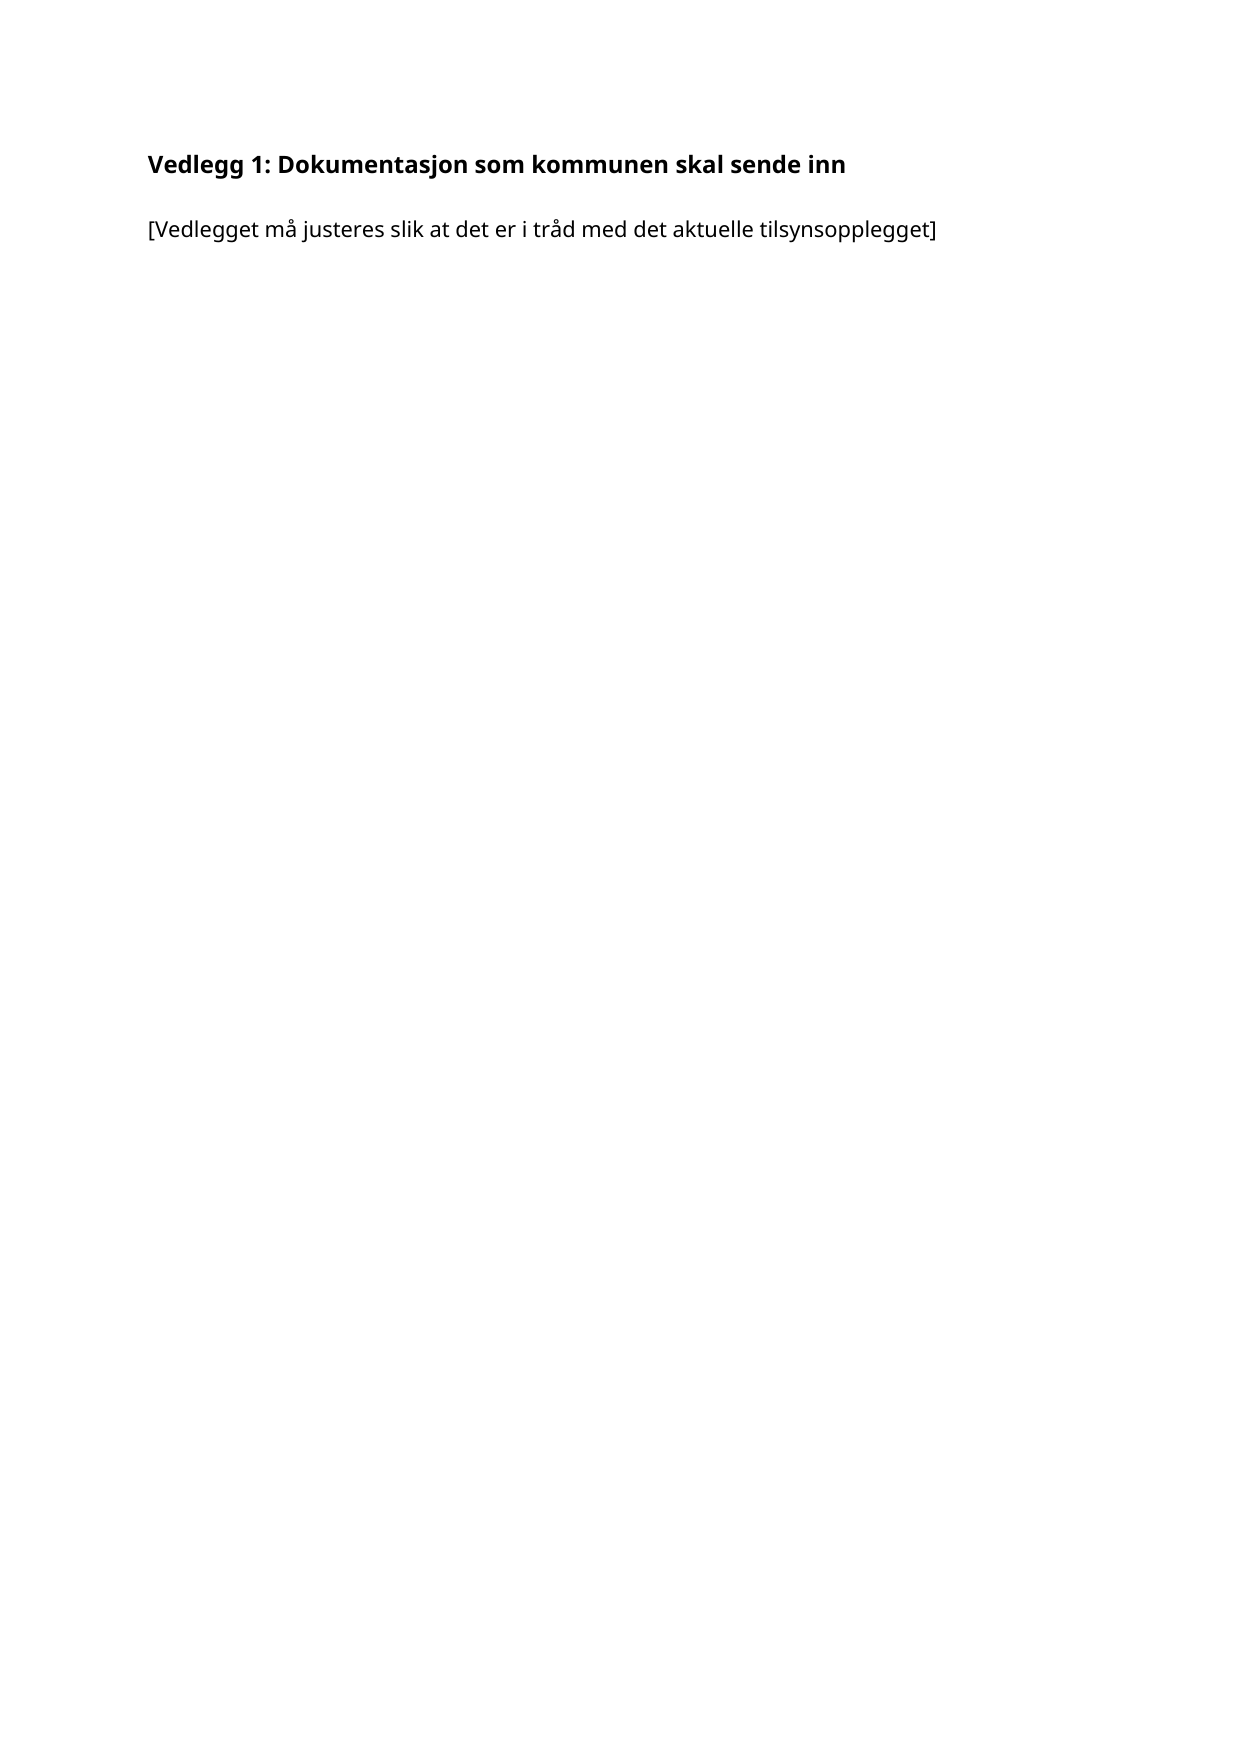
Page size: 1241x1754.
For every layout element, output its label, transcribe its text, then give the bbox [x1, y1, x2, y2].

text Vedlegg 1: Dokumentasjon som kommunen skal sende inn [148, 148, 1093, 180]
text [Vedlegget må justeres slik at det er i tråd med det aktuelle tilsynsopplegget] [148, 213, 1093, 243]
